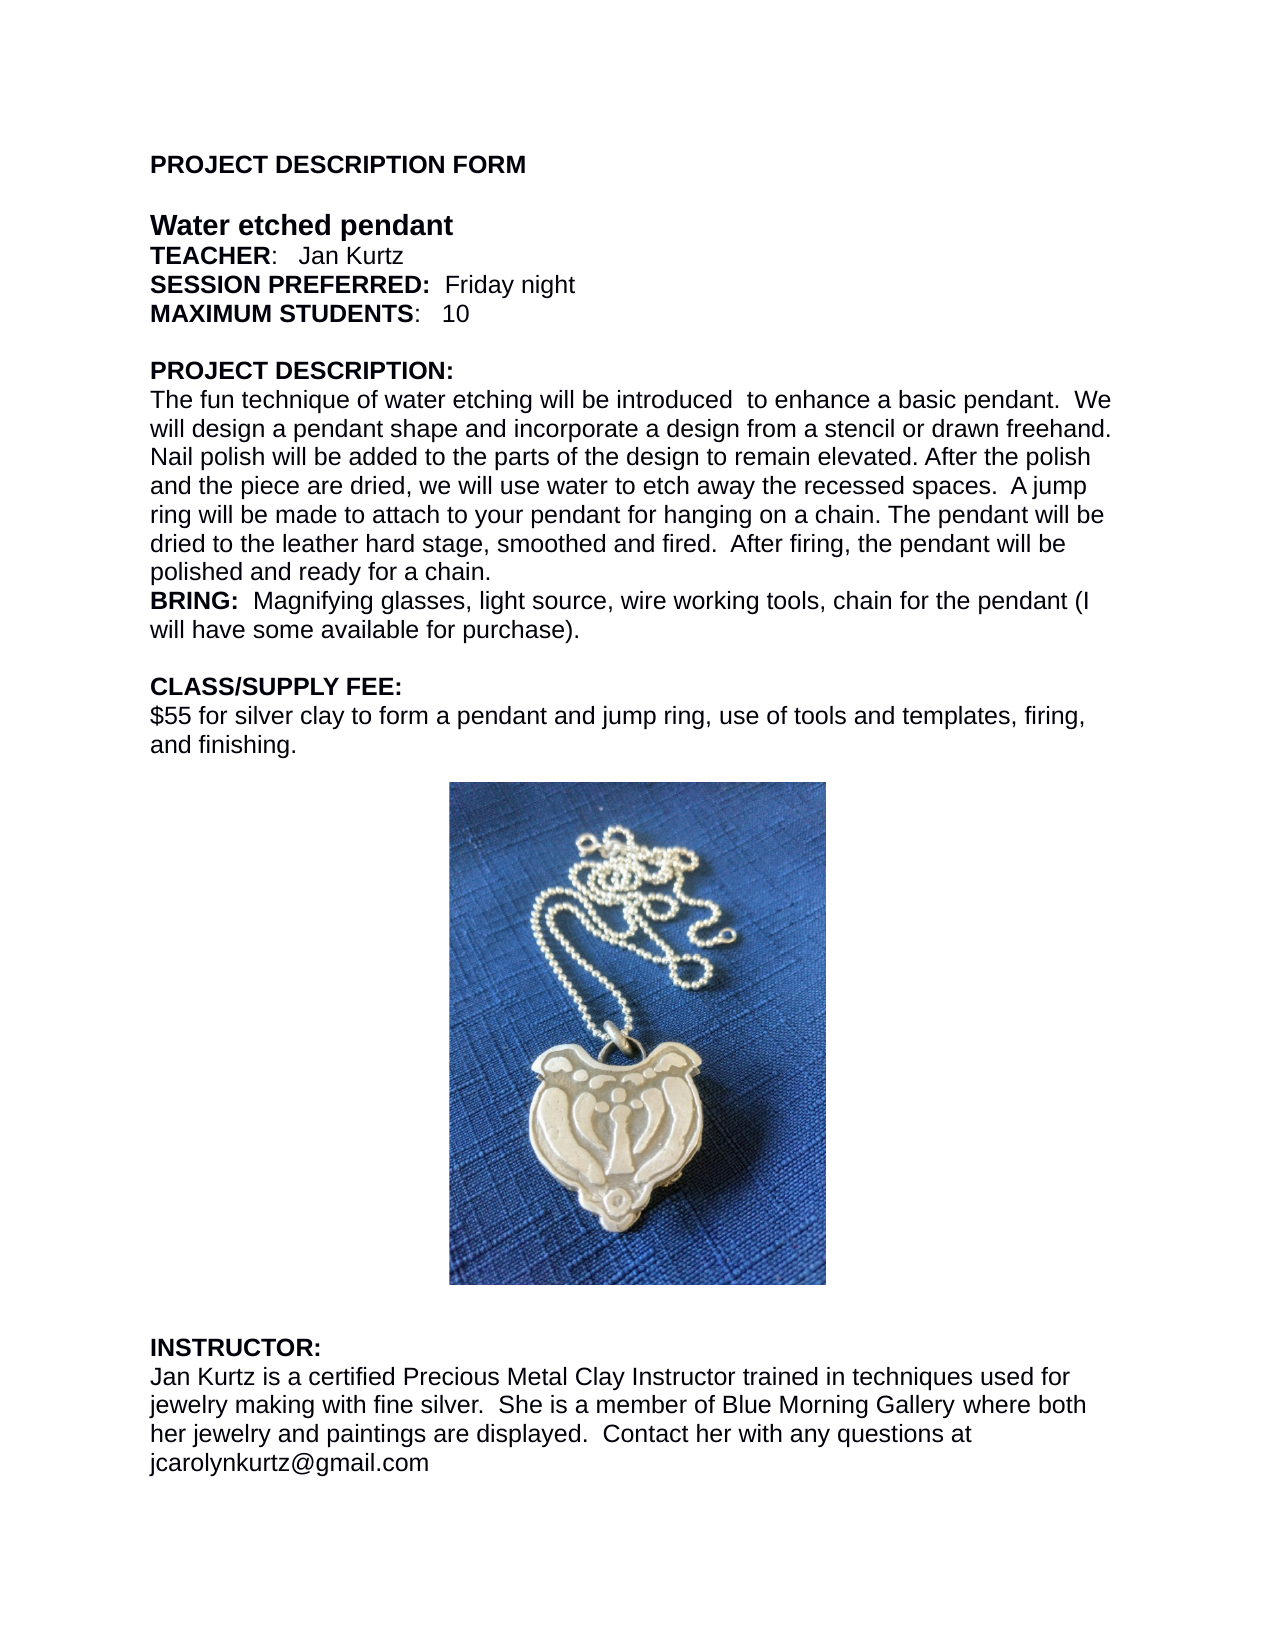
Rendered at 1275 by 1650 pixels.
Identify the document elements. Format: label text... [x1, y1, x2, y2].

text BRING: Magnifying glasses, light source, wire working tools, chain for the pendant (I will have some available for purchase). [150, 586, 1125, 643]
text $55 for silver clay to form a pendant and jump ring, use of tools and templates, firing, and finishing. [150, 701, 1125, 758]
text TEACHER: Jan Kurtz [150, 241, 1125, 270]
text INSTRUCTOR: [150, 1333, 1125, 1362]
text Jan Kurtz is a certified Precious Metal Clay Instructor trained in techniques used for jewelry making with fine silver. She is a member of Blue Morning Gallery where both her jewelry and paintings are displayed. Contact her with any questions at jcarolynkurtz@gmail.com [150, 1362, 1125, 1477]
text PROJECT DESCRIPTION: [150, 356, 1125, 385]
text PROJECT DESCRIPTION FORM [150, 150, 1125, 179]
text MAXIMUM STUDENTS: 10 [150, 298, 1125, 327]
text CLASS/SUPPLY FEE: [150, 672, 1125, 701]
text The fun technique of water etching will be introduced to enhance a basic pendant. We will design a pendant shape and incorporate a design from a stencil or drawn freehand. Nail polish will be added to the parts of the design to remain elevated. After the polish and the piece are dried, we will use water to etch away the recessed spaces. A jump ring will be made to attach to your pendant for hanging on a chain. The pendant will be dried to the leather hard stage, smoothed and fired. After firing, the pendant will be polished and ready for a chain. [150, 385, 1125, 586]
picture [449, 782, 826, 1285]
text Water etched pendant [150, 207, 1125, 241]
text SESSION PREFERRED: Friday night [150, 270, 1125, 298]
